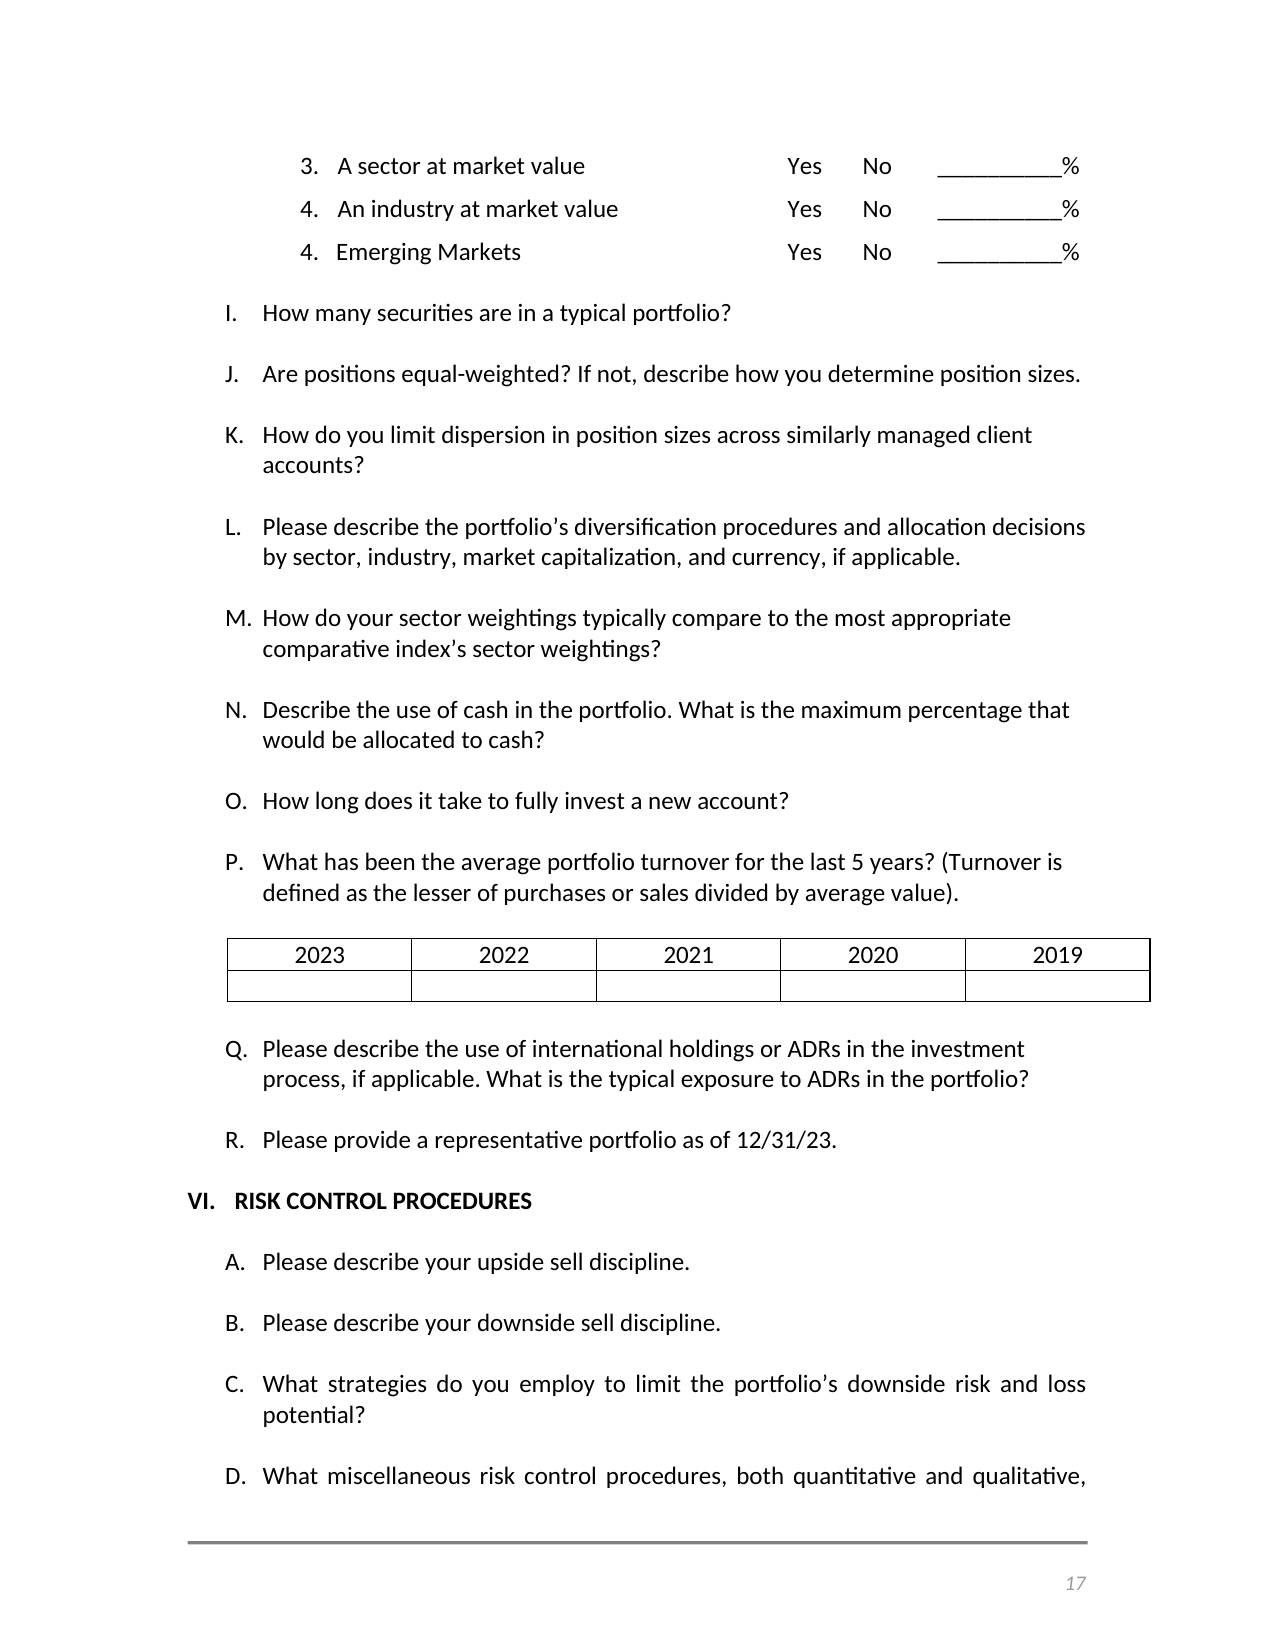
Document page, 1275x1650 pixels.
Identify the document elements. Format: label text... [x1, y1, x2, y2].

list Please describe the portfolio’s diversification procedures and allocation decisions by sector, industry, market capitalization, and currency, if applicable. [225, 511, 1087, 572]
list How many securities are in a typical portfolio? [225, 297, 1087, 328]
list Please provide a representative portfolio as of 12/31/23. [225, 1124, 1087, 1155]
table_header 2022 [412, 939, 596, 969]
table_header 2023 [228, 939, 411, 969]
list Describe the use of cash in the portfolio. What is the maximum percentage that would be allocated to cash? [225, 694, 1087, 755]
table_cell [781, 971, 965, 1001]
text 4. Emerging Markets Yes No __________% [225, 236, 1087, 267]
table_cell [597, 971, 780, 1001]
table_cell [228, 971, 411, 1001]
list RISK CONTROL PROCEDURES [187, 1185, 1087, 1216]
list What has been the average portfolio turnover for the last 5 years? (Turnover is defined as the lesser of purchases or sales divided by average value). [225, 846, 1087, 907]
table_header 2019 [966, 939, 1149, 969]
list Please describe your downside sell discipline. [225, 1307, 1087, 1338]
text 3. A sector at market value Yes No __________% [225, 150, 1087, 181]
list Please describe your upside sell discipline. [225, 1246, 1087, 1277]
list How do your sector weightings typically compare to the most appropriate comparative index’s sector weightings? [225, 602, 1087, 663]
table_cell [966, 971, 1149, 1001]
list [225, 1460, 1087, 1491]
list Are positions equal-weighted? If not, describe how you determine position sizes. [225, 358, 1087, 389]
table_cell [412, 971, 596, 1001]
list Please describe the use of international holdings or ADRs in the investment process, if applicable. What is the typical exposure to ADRs in the portfolio? [225, 1033, 1087, 1094]
list How long does it take to fully invest a new account? [225, 785, 1087, 816]
table_header 2020 [781, 939, 965, 969]
table_header 2021 [597, 939, 780, 969]
list What strategies do you employ to limit the portfolio’s downside risk and loss potential? [225, 1368, 1087, 1429]
text 4. An industry at market value Yes No __________% [225, 193, 1087, 223]
list How do you limit dispersion in position sizes across similarly managed client accounts? [225, 419, 1087, 480]
